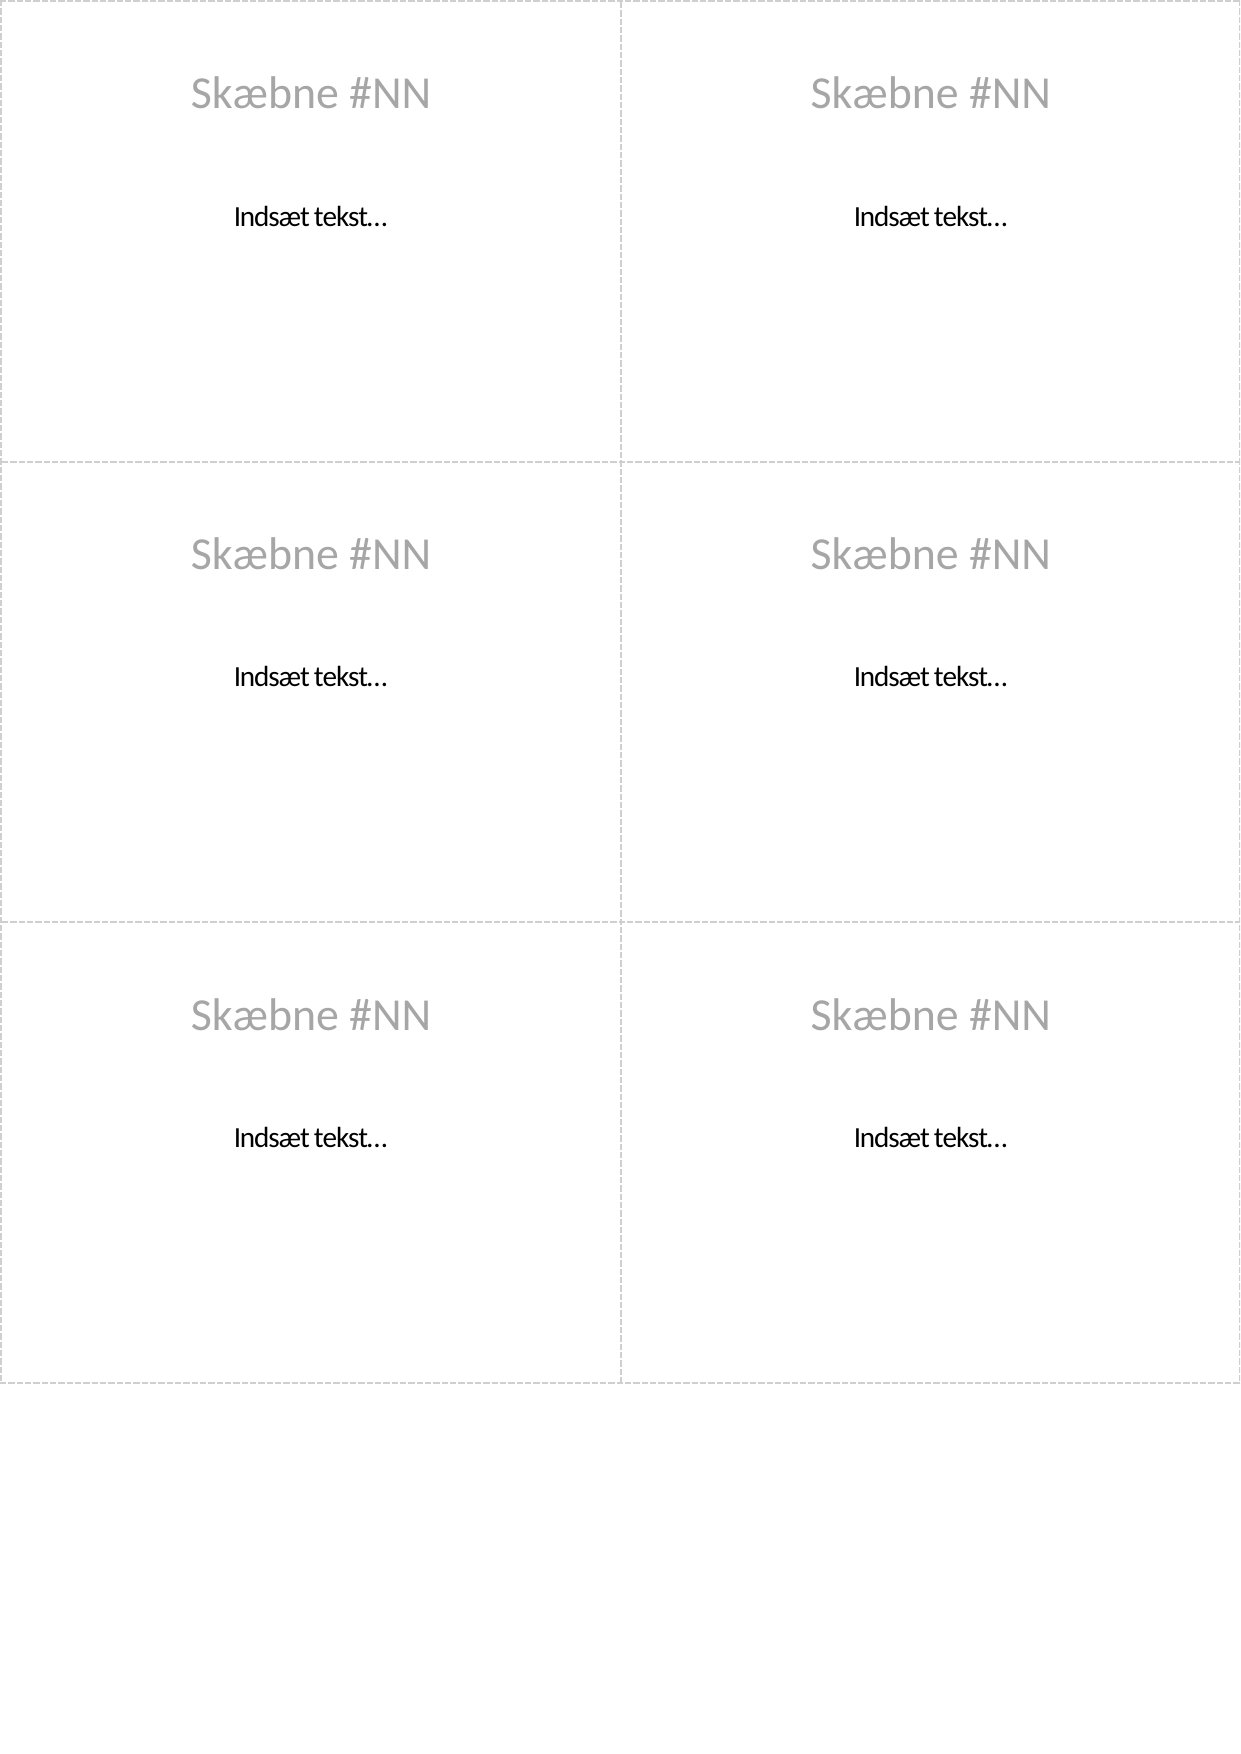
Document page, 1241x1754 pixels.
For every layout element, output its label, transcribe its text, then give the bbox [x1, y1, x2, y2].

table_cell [1, 921, 621, 1382]
table_cell Skæbne #NN Indsæt tekst… [621, 461, 1240, 921]
table_header Skæbne #NN Indsæt tekst… [621, 0, 1240, 461]
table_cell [621, 921, 1240, 1382]
table_cell Skæbne #NN Indsæt tekst… [1, 461, 621, 921]
table_header Skæbne #NN Indsæt tekst… [1, 0, 621, 461]
